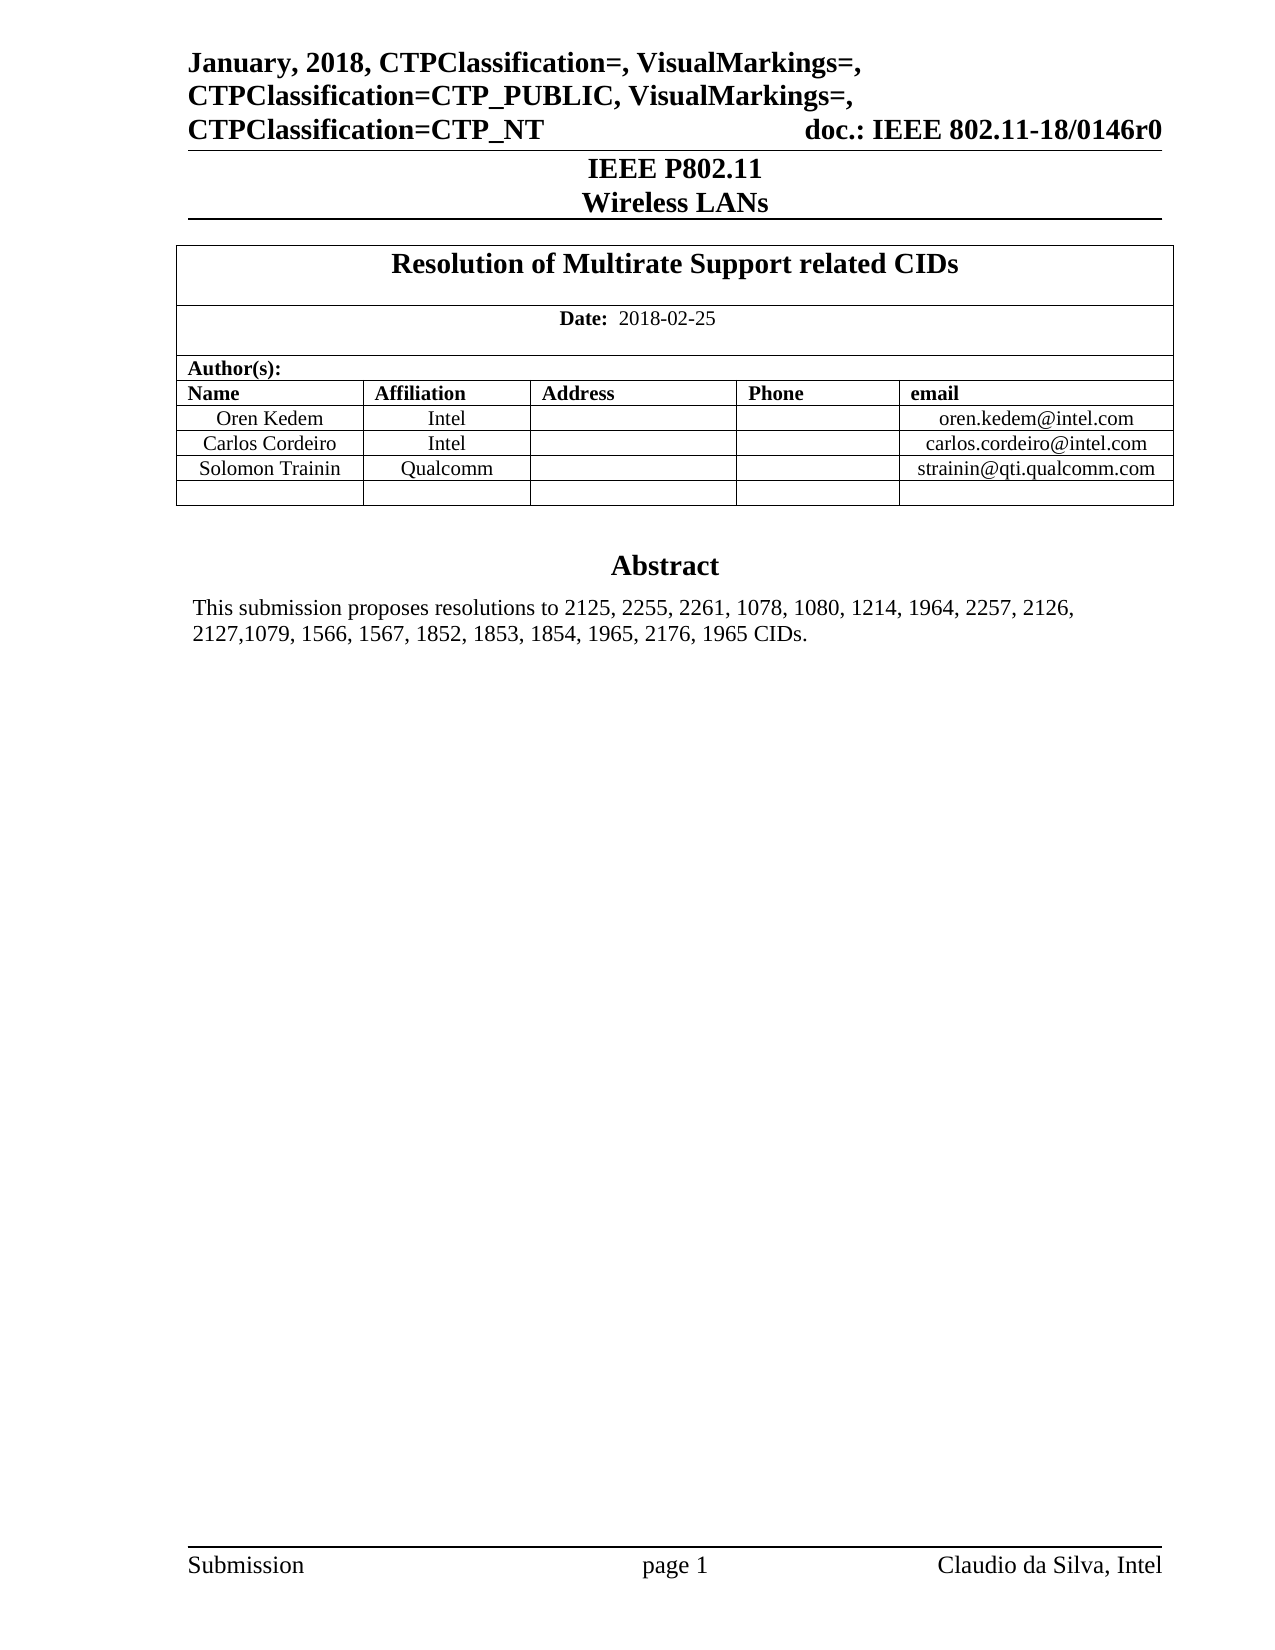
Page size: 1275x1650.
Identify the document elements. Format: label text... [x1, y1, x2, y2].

table_cell email [900, 381, 1173, 405]
table_cell Qualcomm [364, 456, 530, 480]
table_cell Date: 2018-02-25 [177, 306, 1173, 355]
table_cell [737, 406, 899, 430]
table_cell Phone [737, 381, 899, 405]
text IEEE P802.11 Wireless LANs [187, 151, 1162, 220]
table_cell [531, 406, 736, 430]
table_cell [364, 481, 530, 505]
table_cell Affiliation [364, 381, 530, 405]
table_cell [531, 481, 736, 505]
table_cell [900, 481, 1173, 505]
table_cell Intel [364, 431, 530, 455]
table_cell [737, 431, 899, 455]
table_cell Carlos Cordeiro [177, 431, 363, 455]
table_cell Oren Kedem [177, 406, 363, 430]
table_cell Address [531, 381, 736, 405]
table_cell Intel [364, 406, 530, 430]
table_cell Author(s): [177, 356, 1173, 380]
table_cell [737, 481, 899, 505]
table_header Resolution of Multirate Support related CIDs [177, 246, 1173, 304]
table_cell [531, 431, 736, 455]
table_cell [177, 481, 363, 505]
table_cell carlos.cordeiro@intel.com [900, 431, 1173, 455]
table_cell [737, 456, 899, 480]
table_cell oren.kedem@intel.com [900, 406, 1173, 430]
table_cell strainin@qti.qualcomm.com [900, 456, 1173, 480]
table_cell Solomon Trainin [177, 456, 363, 480]
table_cell [531, 456, 736, 480]
table_cell Name [177, 381, 363, 405]
